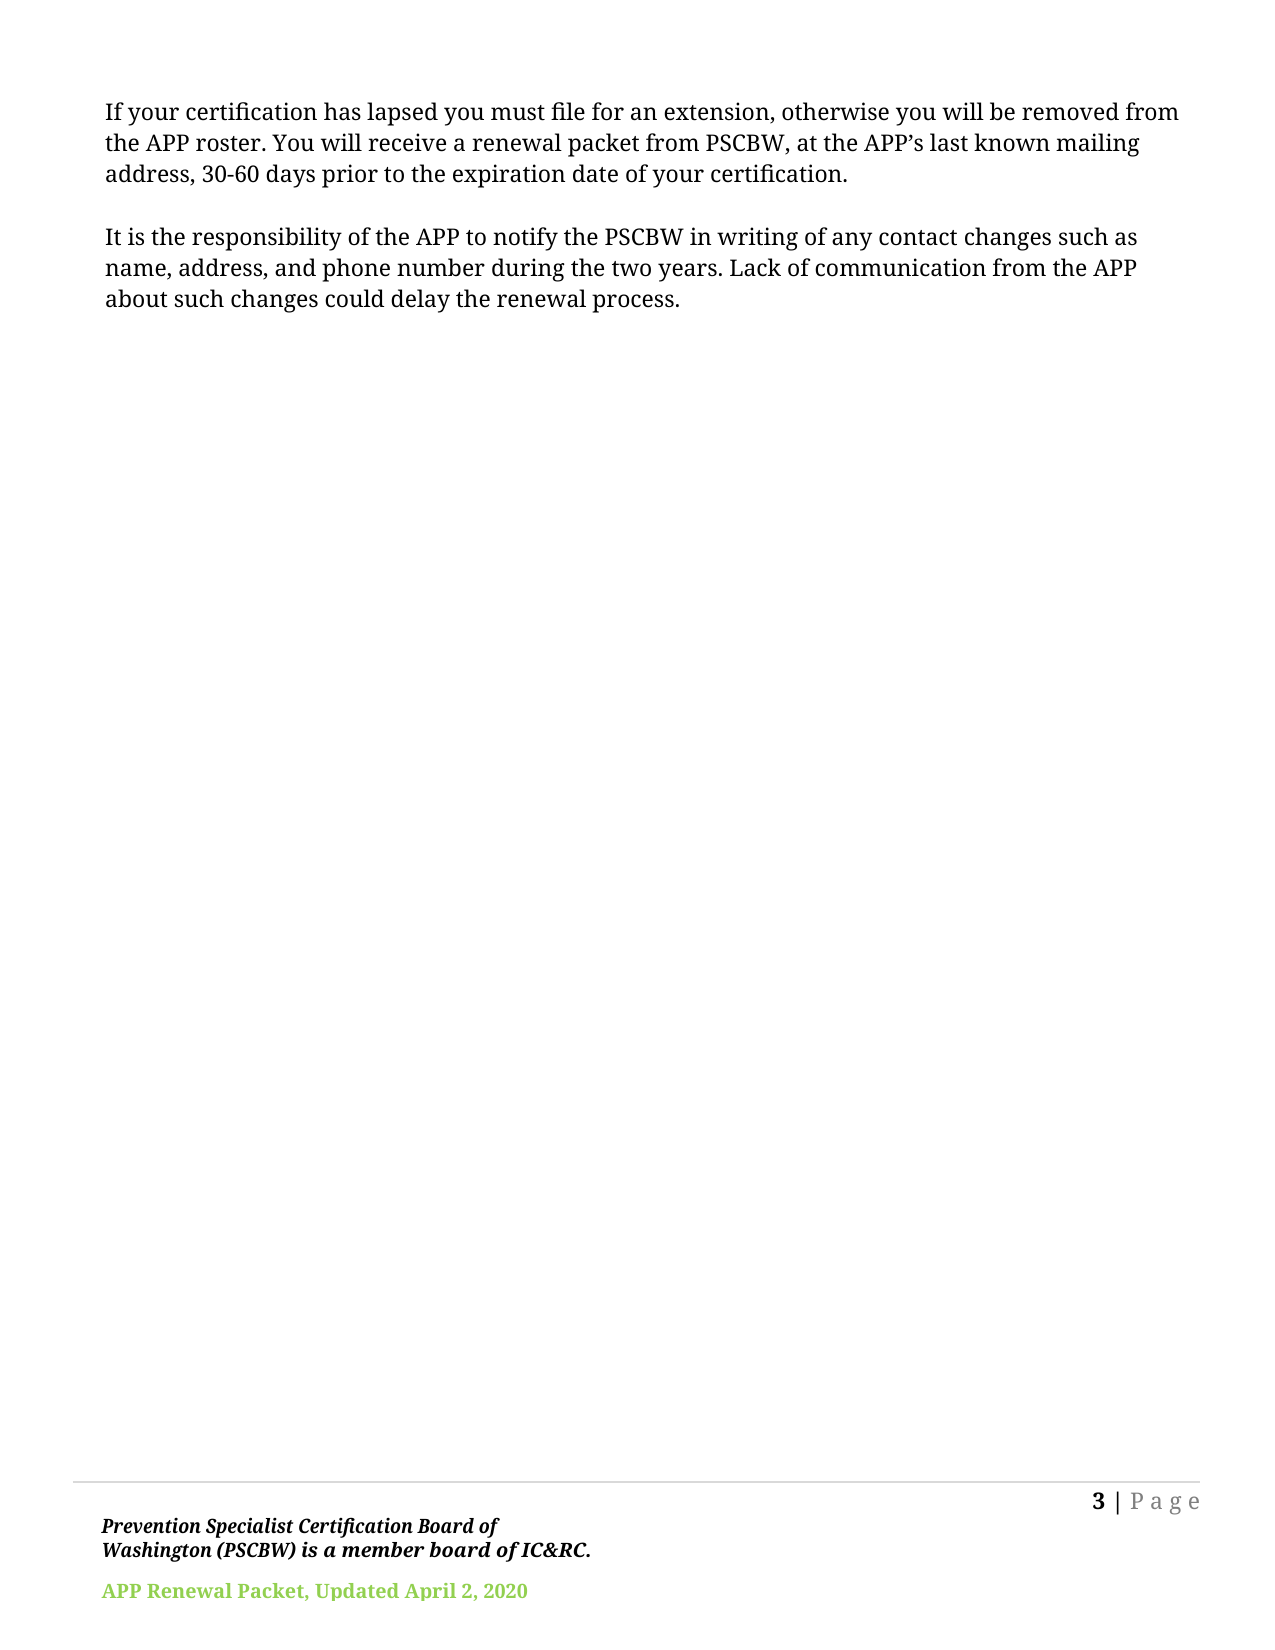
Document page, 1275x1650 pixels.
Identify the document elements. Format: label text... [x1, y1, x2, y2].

text It is the responsibility of the APP to notify the PSCBW in writing of any contact changes such as name, address, and phone number during the two years. Lack of communication from the APP about such changes could delay the renewal process. [105, 220, 1141, 314]
text If your certification has lapsed you must file for an extension, otherwise you will be removed from the APP roster. You will receive a renewal packet from PSCBW, at the APP’s last known mailing address, 30-60 days prior to the expiration date of your certification. [105, 96, 1192, 189]
